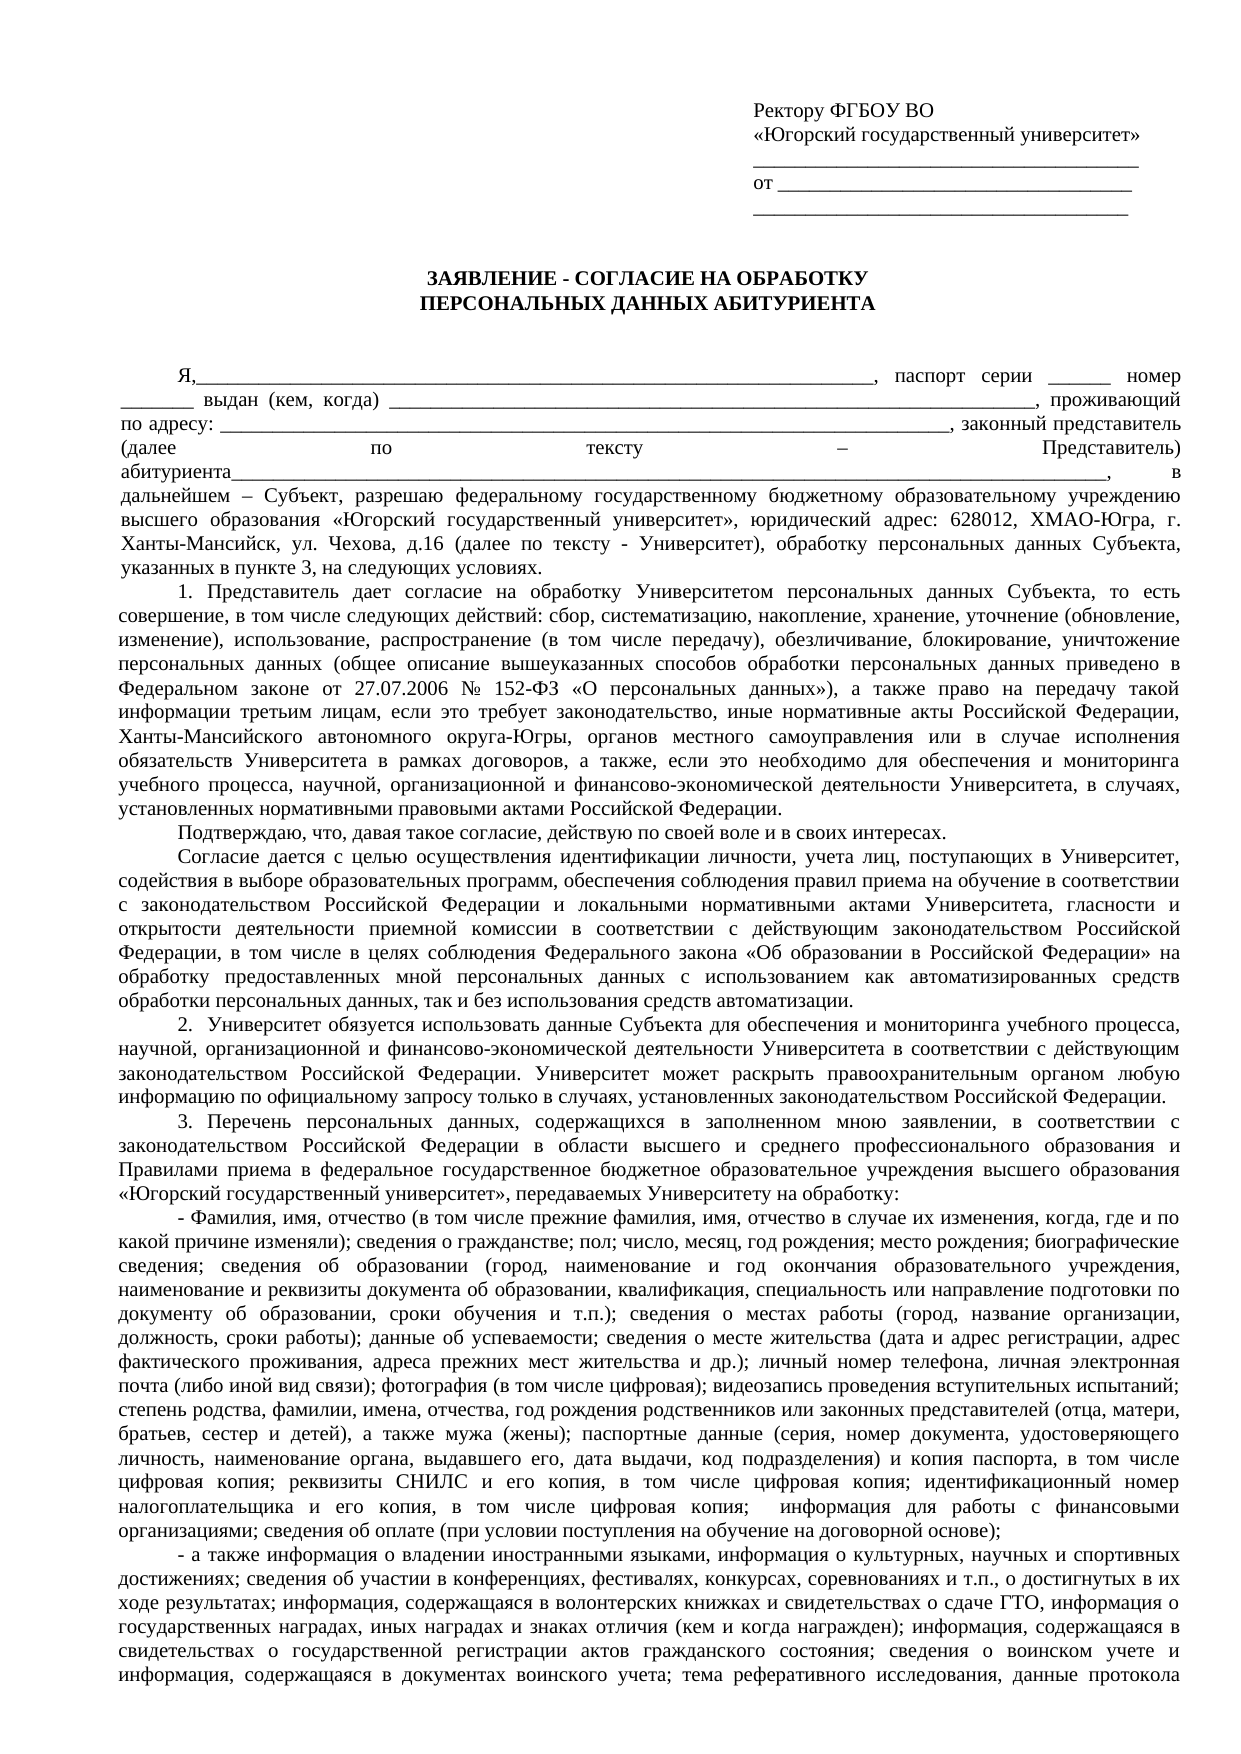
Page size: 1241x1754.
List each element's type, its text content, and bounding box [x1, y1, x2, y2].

text Подтверждаю, что, давая такое согласие, действую по своей воле и в своих интересах. [177, 820, 1181, 844]
text ЗАЯВЛЕНИЕ - СОГЛАСИЕ НА ОБРАБОТКУ [118, 266, 1177, 290]
list Перечень персональных данных, содержащихся в заполненном мною заявлении, в соответствии с законодательством Российской Федерации в области высшего и среднего профессионального образования и Правилами приема в федеральное государственное бюджетное образовательное учреждения высшего образования «Югорский государственный университет», передаваемых Университету на обработку: [118, 1108, 1181, 1205]
text ____________________________________ [753, 194, 1181, 218]
text Я,_________________________________________________________________, паспорт серии ______ номер _______ выдан (кем, когда) ______________________________________________________________, проживающий по адресу: ______________________________________________________________________, законный представитель (далее по тексту – Представитель) абитуриента____________________________________________________________________________________, в дальнейшем – Субъект, разрешаю федеральному государственному бюджетному образовательному учреждению высшего образования «Югорский государственный университет», юридический адрес: 628012, ХМАО-Югра, г. Ханты-Мансийск, ул. Чехова, д.16 (далее по тексту - Университет), обработку персональных данных Субъекта, указанных в пункте 3, на следующих условиях. [121, 363, 1181, 579]
text - Фамилия, имя, отчество (в том числе прежние фамилия, имя, отчество в случае их изменения, когда, где и по какой причине изменяли); сведения о гражданстве; пол; число, месяц, год рождения; место рождения; биографические сведения; сведения об образовании (город, наименование и год окончания образовательного учреждения, наименование и реквизиты документа об образовании, квалификация, специальность или направление подготовки по документу об образовании, сроки обучения и т.п.); сведения о местах работы (город, название организации, должность, сроки работы); данные об успеваемости; сведения о месте жительства (дата и адрес регистрации, адрес фактического проживания, адреса прежних мест жительства и др.); личный номер телефона, личная электронная почта (либо иной вид связи); фотография (в том числе цифровая); видеозапись проведения вступительных испытаний; степень родства, фамилии, имена, отчества, год рождения родственников или законных представителей (отца, матери, братьев, сестер и детей), а также мужа (жены); паспортные данные (серия, номер документа, удостоверяющего личность, наименование органа, выдавшего его, дата выдачи, код подразделения) и копия паспорта, в том числе цифровая копия; реквизиты СНИЛС и его копия, в том числе цифровая копия; идентификационный номер налогоплательщика и его копия, в том числе цифровая копия; информация для работы с финансовыми организациями; сведения об оплате (при условии поступления на обучение на договорной основе); [118, 1205, 1181, 1542]
text ПЕРСОНАЛЬНЫХ ДАННЫХ АБИТУРИЕНТА [118, 290, 1177, 314]
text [118, 1542, 1181, 1686]
text Ректору ФГБОУ ВО [753, 98, 1181, 122]
text _____________________________________ [753, 146, 1181, 170]
list Представитель дает согласие на обработку Университетом персональных данных Субъекта, то есть совершение, в том числе следующих действий: сбор, систематизацию, накопление, хранение, уточнение (обновление, изменение), использование, распространение (в том числе передачу), обезличивание, блокирование, уничтожение персональных данных (общее описание вышеуказанных способов обработки персональных данных приведено в Федеральном законе от 27.07.2006 № 152-ФЗ «О персональных данных»), а также право на передачу такой информации третьим лицам, если это требует законодательство, иные нормативные акты Российской Федерации, Ханты-Мансийского автономного округа-Югры, органов местного самоуправления или в случае исполнения обязательств Университета в рамках договоров, а также, если это необходимо для обеспечения и мониторинга учебного процесса, научной, организационной и финансово-экономической деятельности Университета, в случаях, установленных нормативными правовыми актами Российской Федерации. [118, 579, 1181, 820]
text «Югорский государственный университет» [753, 122, 1181, 146]
list Университет обязуется использовать данные Субъекта для обеспечения и мониторинга учебного процесса, научной, организационной и финансово-экономической деятельности Университета в соответствии с действующим законодательством Российской Федерации. Университет может раскрыть правоохранительным органом любую информацию по официальному запросу только в случаях, установленных законодательством Российской Федерации. [118, 1012, 1181, 1108]
text Согласие дается с целью осуществления идентификации личности, учета лиц, поступающих в Университет, содействия в выборе образовательных программ, обеспечения соблюдения правил приема на обучение в соответствии с законодательством Российской Федерации и локальными нормативными актами Университета, гласности и открытости деятельности приемной комиссии в соответствии с действующим законодательством Российской Федерации, в том числе в целях соблюдения Федерального закона «Об образовании в Российской Федерации» на обработку предоставленных мной персональных данных с использованием как автоматизированных средств обработки персональных данных, так и без использования средств автоматизации. [118, 844, 1181, 1012]
text от __________________________________ [753, 170, 1181, 194]
